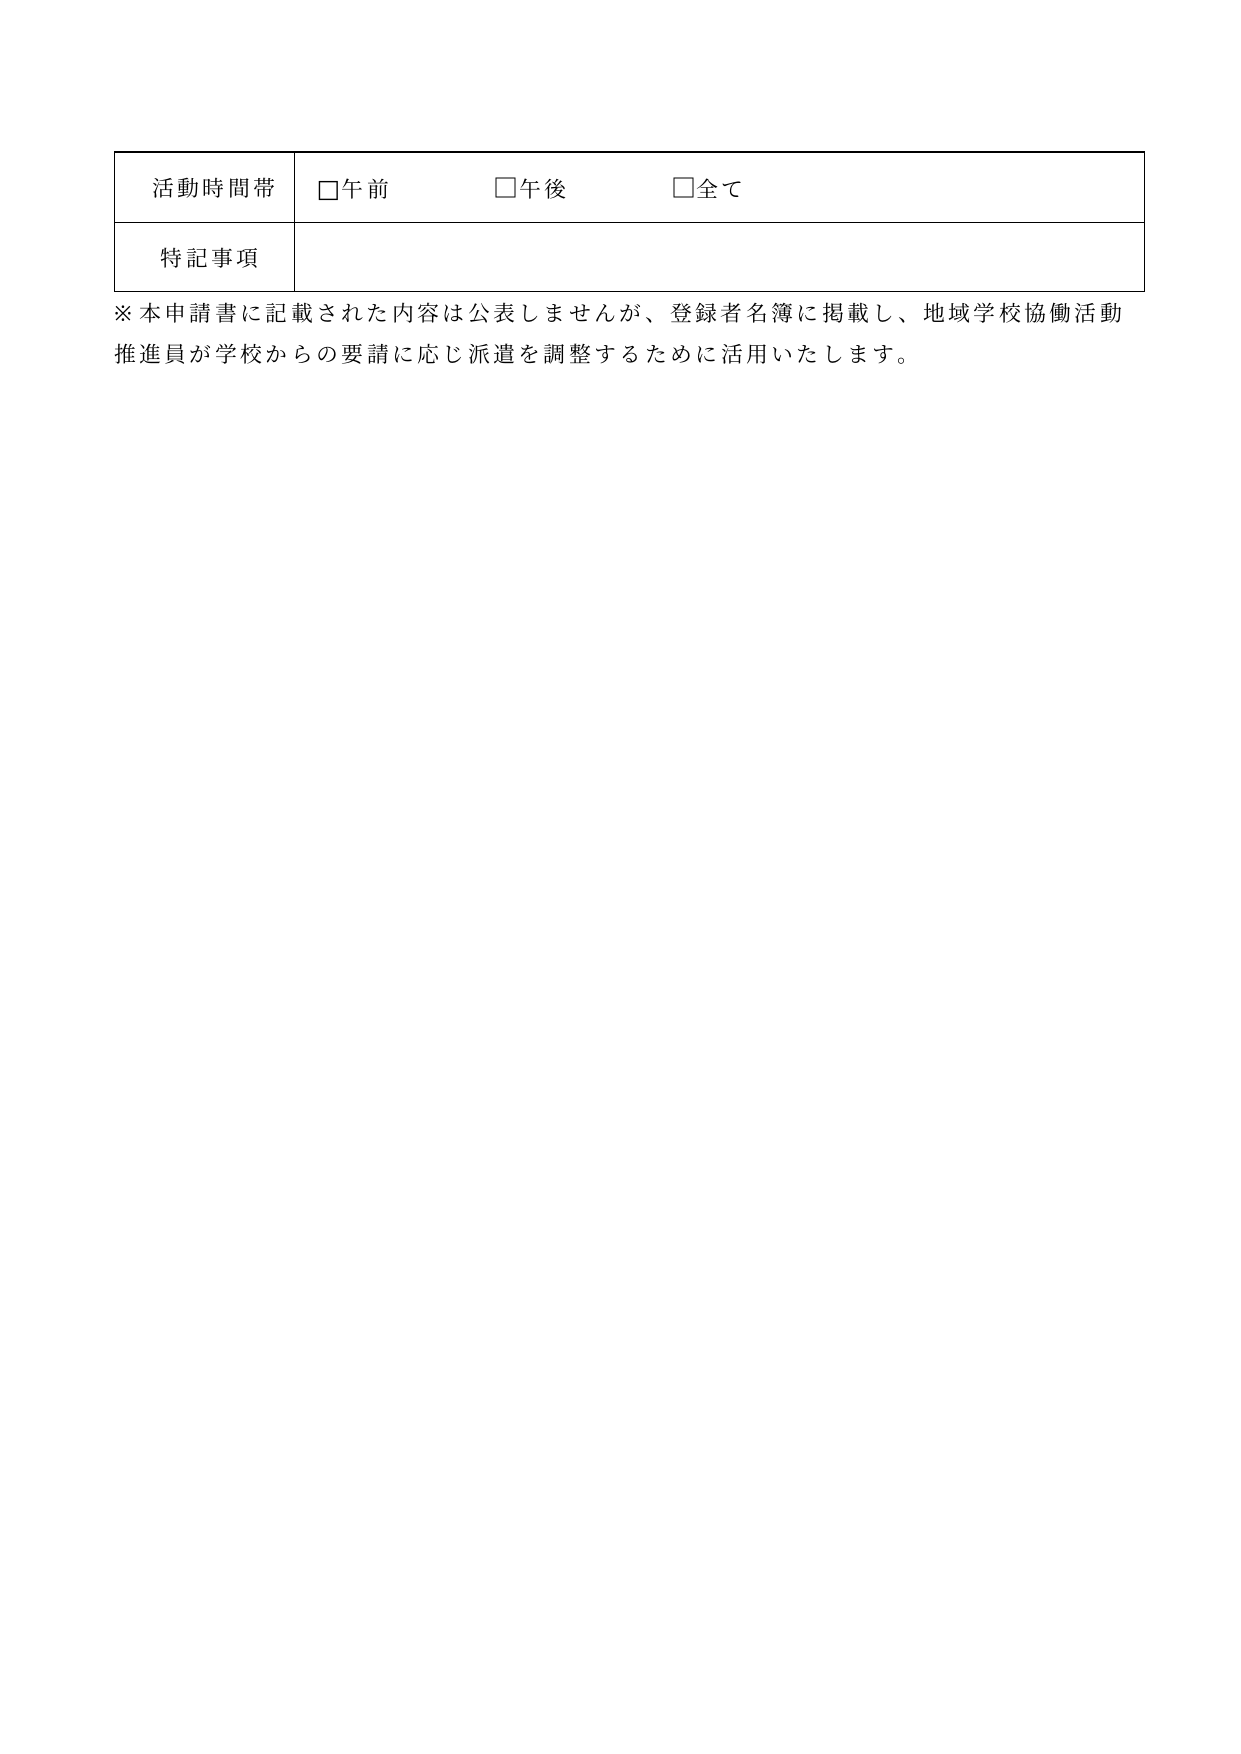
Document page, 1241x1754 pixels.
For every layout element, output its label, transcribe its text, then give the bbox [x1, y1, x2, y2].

table_cell 特記事項 [115, 223, 294, 291]
table_cell [295, 223, 1144, 291]
table_cell □午前 □午後 □全て [295, 153, 1144, 222]
table_cell 活動時間帯 [115, 153, 294, 222]
text ※本申請書に記載された内容は公表しませんが、登録者名簿に掲載し、地域学校協働活動推進員が学校からの要請に応じ派遣を調整するために活用いたします。 [114, 292, 1126, 373]
